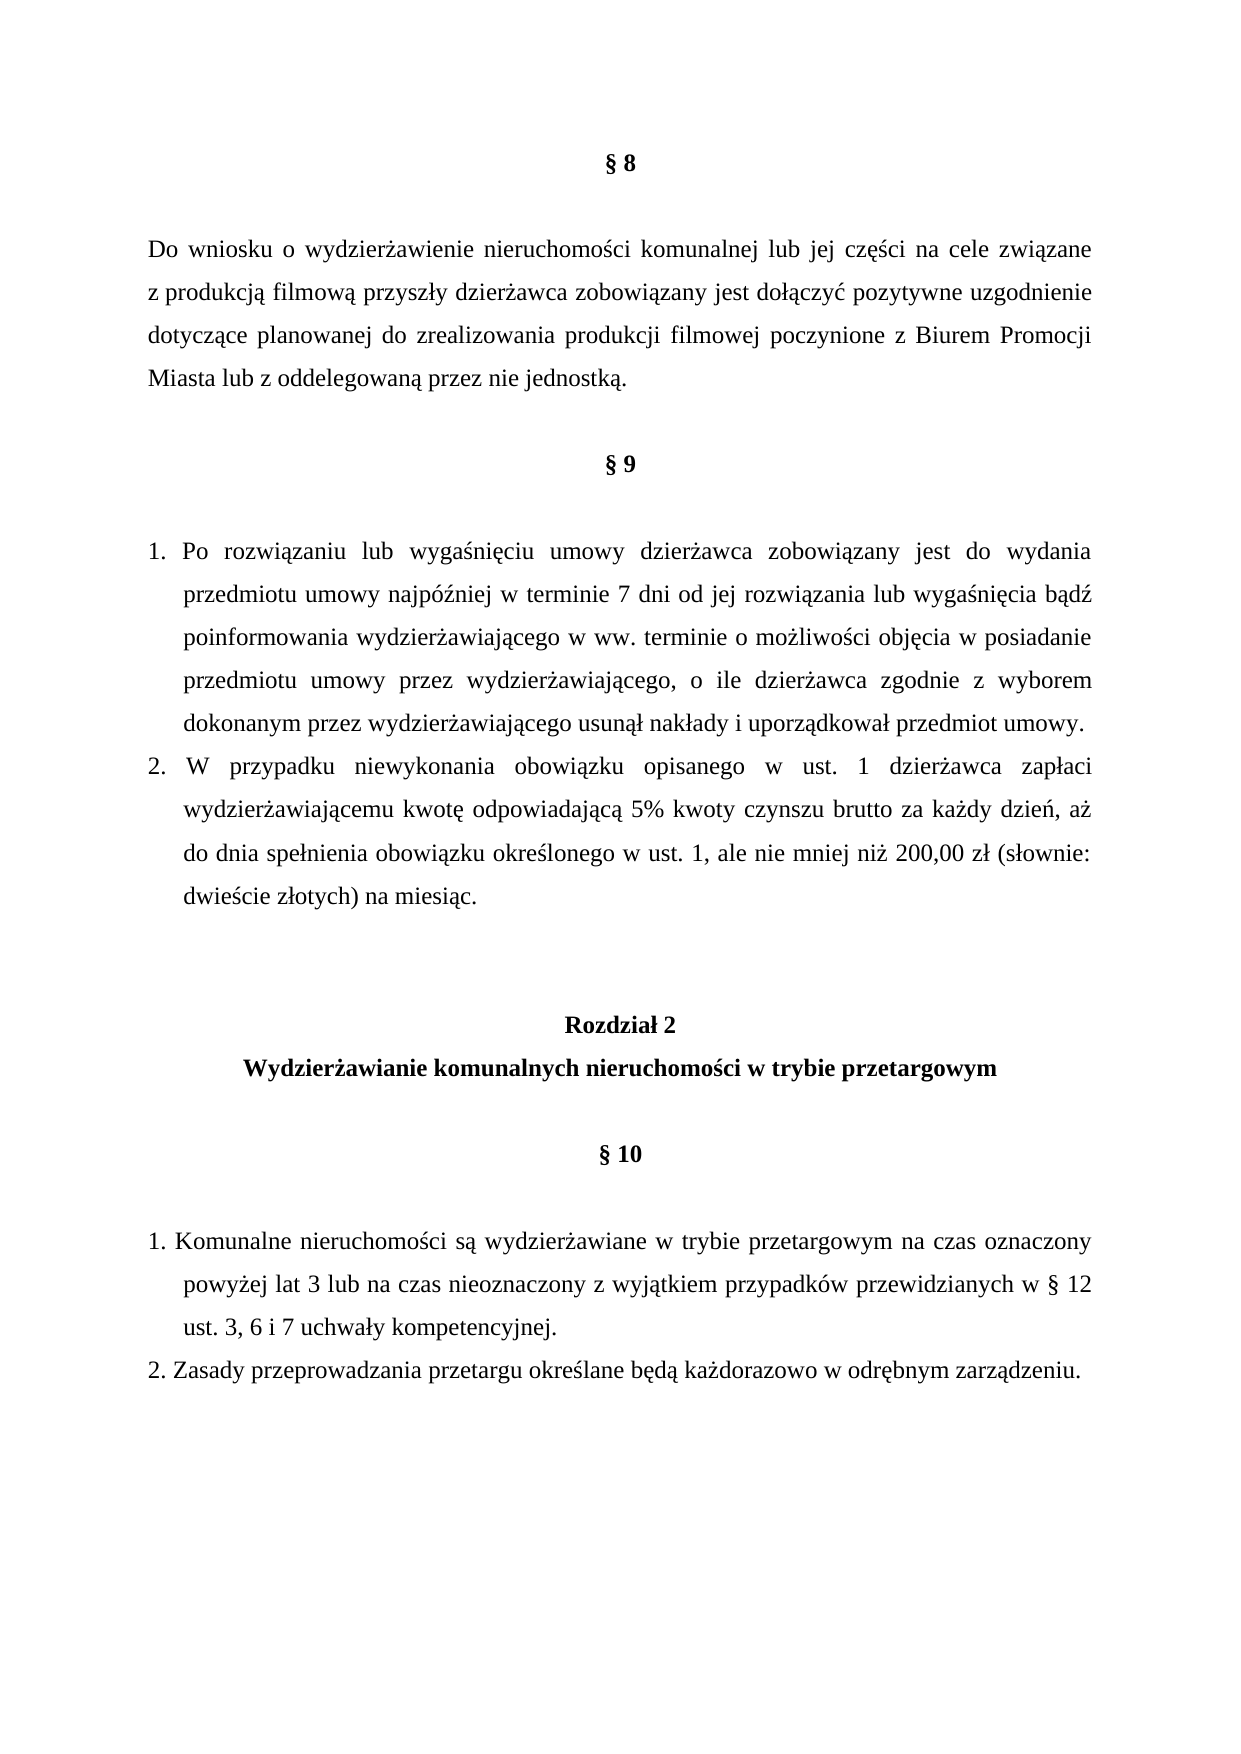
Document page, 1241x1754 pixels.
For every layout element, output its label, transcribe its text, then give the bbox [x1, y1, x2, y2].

text § 10 [148, 1139, 1093, 1168]
text 2. W przypadku niewykonania obowiązku opisanego w ust. 1 dzierżawca zapłaci wydzierżawiającemu kwotę odpowiadającą 5% kwoty czynszu brutto za każdy dzień, aż do dnia spełnienia obowiązku określonego w ust. 1, ale nie mniej niż 200,00 zł (słownie: dwieście złotych) na miesiąc. [148, 751, 1093, 909]
text Do wniosku o wydzierżawienie nieruchomości komunalnej lub jej części na cele związane z produkcją filmową przyszły dzierżawca zobowiązany jest dołączyć pozytywne uzgodnienie dotyczące planowanej do zrealizowania produkcji filmowej poczynione z Biurem Promocji Miasta lub z oddelegowaną przez nie jednostką. [148, 234, 1093, 392]
text 2. Zasady przeprowadzania przetargu określane będą każdorazowo w odrębnym zarządzeniu. [148, 1355, 1093, 1384]
text § 9 [148, 449, 1093, 478]
text 1. Komunalne nieruchomości są wydzierżawiane w trybie przetargowym na czas oznaczony powyżej lat 3 lub na czas nieoznaczony z wyjątkiem przypadków przewidzianych w § 12 ust. 3, 6 i 7 uchwały kompetencyjnej. [148, 1226, 1093, 1341]
text Wydzierżawianie komunalnych nieruchomości w trybie przetargowym [148, 1053, 1093, 1082]
text 1. Po rozwiązaniu lub wygaśnięciu umowy dzierżawca zobowiązany jest do wydania przedmiotu umowy najpóźniej w terminie 7 dni od jej rozwiązania lub wygaśnięcia bądź poinformowania wydzierżawiającego w ww. terminie o możliwości objęcia w posiadanie przedmiotu umowy przez wydzierżawiającego, o ile dzierżawca zgodnie z wyborem dokonanym przez wydzierżawiającego usunął nakłady i uporządkował przedmiot umowy. [148, 536, 1093, 737]
text Rozdział 2 [148, 1010, 1093, 1039]
text § 8 [148, 148, 1093, 176]
